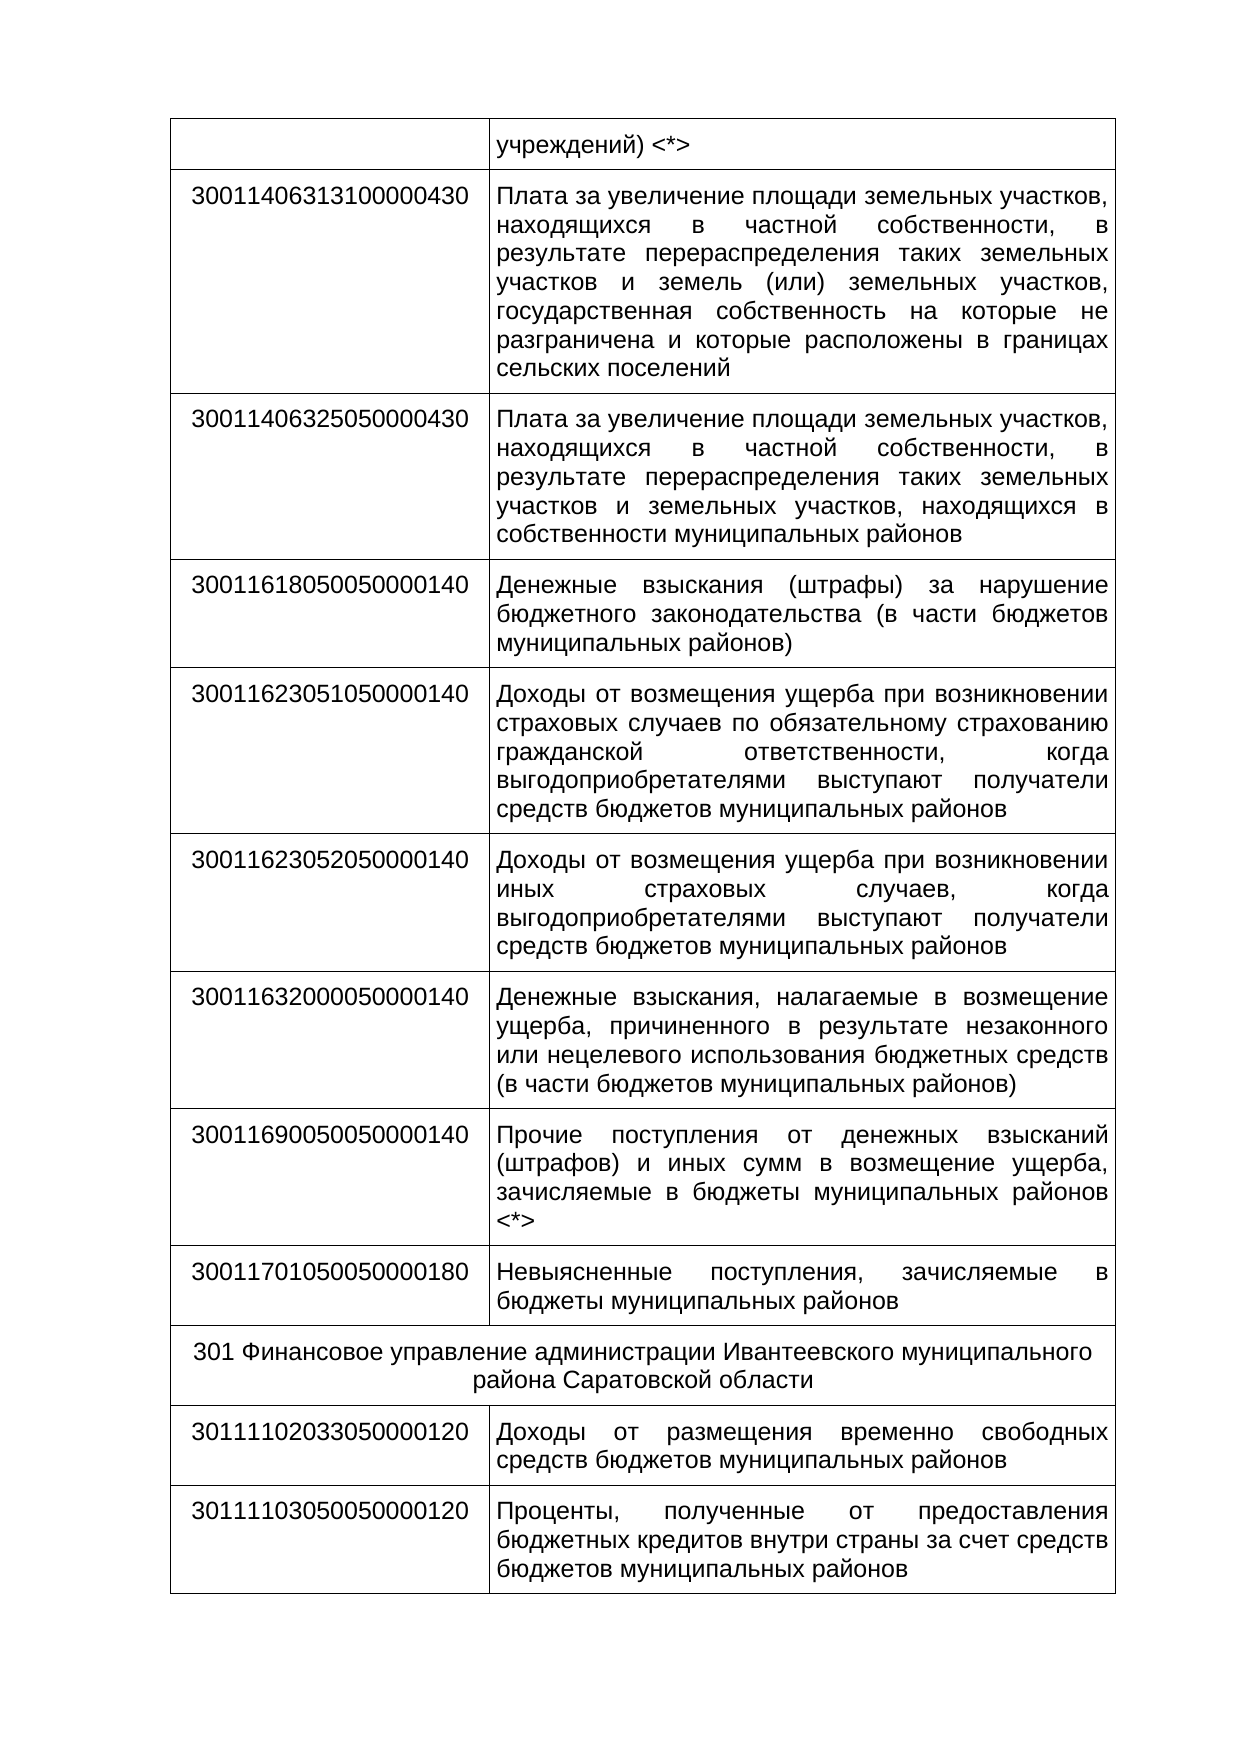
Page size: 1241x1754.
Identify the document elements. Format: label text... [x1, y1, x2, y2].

table_cell 30011632000050000140 [171, 972, 489, 1108]
table_cell 30011690050050000140 [171, 1109, 489, 1245]
table_cell Денежные взыскания, налагаемые в возмещение ущерба, причиненного в результате незаконного или нецелевого использования бюджетных средств (в части бюджетов муниципальных районов) [490, 972, 1115, 1108]
table_cell 30111102033050000120 [171, 1406, 489, 1484]
table_cell 30011623052050000140 [171, 834, 489, 971]
table_cell Доходы от размещения временно свободных средств бюджетов муниципальных районов [490, 1406, 1115, 1484]
table_cell Плата за увеличение площади земельных участков, находящихся в частной собственности, в результате перераспределения таких земельных участков и земельных участков, находящихся в собственности муниципальных районов [490, 394, 1115, 559]
table_cell Прочие поступления от денежных взысканий (штрафов) и иных сумм в возмещение ущерба, зачисляемые в бюджеты муниципальных районов <*> [490, 1109, 1115, 1245]
table_cell 30011701050050000180 [171, 1246, 489, 1325]
table_cell 301 Финансовое управление администрации Ивантеевского муниципального района Саратовской области [171, 1326, 1115, 1405]
table_cell Денежные взыскания (штрафы) за нарушение бюджетного законодательства (в части бюджетов муниципальных районов) [490, 560, 1115, 667]
table_cell 30011618050050000140 [171, 560, 489, 667]
table_cell Доходы от возмещения ущерба при возникновении страховых случаев по обязательному страхованию гражданской ответственности, когда выгодоприобретателями выступают получатели средств бюджетов муниципальных районов [490, 668, 1115, 833]
table_cell Проценты, полученные от предоставления бюджетных кредитов внутри страны за счет средств бюджетов муниципальных районов [490, 1486, 1115, 1593]
table_cell 30111103050050000120 [171, 1486, 489, 1593]
table_cell 30011406313100000430 [171, 170, 489, 393]
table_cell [490, 119, 1115, 169]
table_cell 30011406325050000430 [171, 394, 489, 559]
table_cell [171, 119, 489, 169]
table_cell Невыясненные поступления, зачисляемые в бюджеты муниципальных районов [490, 1246, 1115, 1325]
table_cell Плата за увеличение площади земельных участков, находящихся в частной собственности, в результате перераспределения таких земельных участков и земель (или) земельных участков, государственная собственность на которые не разграничена и которые расположены в границах сельских поселений [490, 170, 1115, 393]
table_cell 30011623051050000140 [171, 668, 489, 833]
table_cell Доходы от возмещения ущерба при возникновении иных страховых случаев, когда выгодоприобретателями выступают получатели средств бюджетов муниципальных районов [490, 834, 1115, 971]
